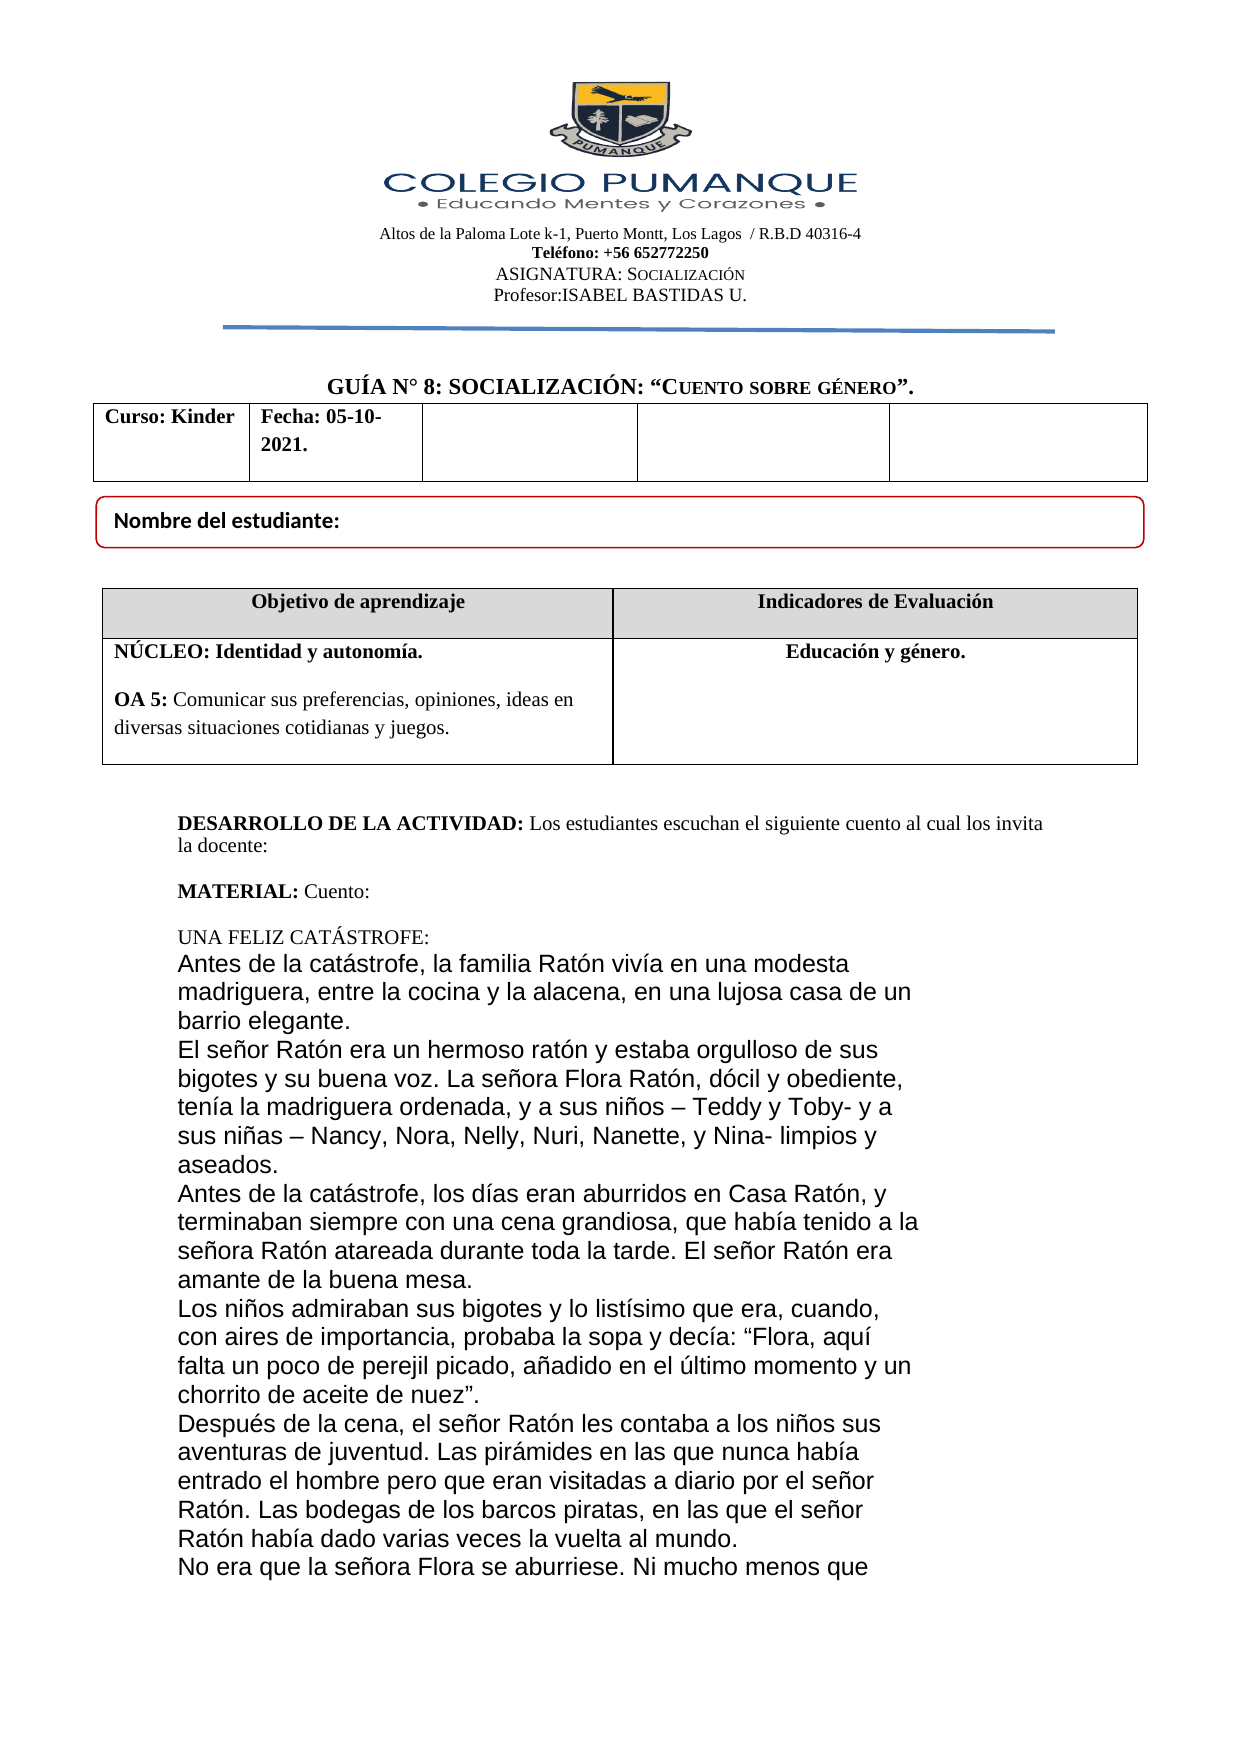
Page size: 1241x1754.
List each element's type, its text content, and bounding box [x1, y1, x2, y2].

text sus niñas – Nancy, Nora, Nelly, Nuri, Nanette, y Nina- limpios y [177, 1121, 1063, 1150]
text falta un poco de perejil picado, añadido en el último momento y un [177, 1351, 1063, 1380]
text amante de la buena mesa. [177, 1265, 1063, 1294]
text MATERIAL: Cuento: [177, 881, 1063, 903]
table_cell Educación y género. [614, 639, 1137, 763]
text GUÍA N° 8: SOCIALIZACIÓN: “Cuento sobre género”. [177, 373, 1063, 399]
text DESARROLLO DE LA ACTIVIDAD: Los estudiantes escuchan el siguiente cuento al cual los invita la docente: [177, 813, 1063, 857]
text señora Ratón atareada durante toda la tarde. El señor Ratón era [177, 1236, 1063, 1265]
picture [294, 73, 946, 225]
table_header [890, 404, 1147, 481]
text UNA FELIZ CATÁSTROFE: [177, 927, 1063, 949]
table_header Objetivo de aprendizaje [103, 589, 612, 638]
table_cell NÚCLEO: Identidad y autonomía. OA 5: Comunicar sus preferencias, opiniones, ideas en diversas situaciones cotidianas y juegos. [103, 639, 612, 763]
table_header Curso: Kinder [94, 404, 249, 481]
text Antes de la catástrofe, la familia Ratón vivía en una modesta [177, 949, 1063, 977]
text Los niños admiraban sus bigotes y lo listísimo que era, cuando, [177, 1294, 1063, 1322]
text con aires de importancia, probaba la sopa y decía: “Flora, aquí [177, 1322, 1063, 1351]
text Después de la cena, el señor Ratón les contaba a los niños sus [177, 1409, 1063, 1437]
table_header [638, 404, 889, 481]
text barrio elegante. [177, 1006, 1063, 1035]
text Ratón había dado varias veces la vuelta al mundo. [177, 1524, 1063, 1552]
text tenía la madriguera ordenada, y a sus niños – Teddy y Toby- y a [177, 1092, 1063, 1121]
table_header [423, 404, 637, 481]
text El señor Ratón era un hermoso ratón y estaba orgulloso de sus [177, 1035, 1063, 1064]
text entrado el hombre pero que eran visitadas a diario por el señor [177, 1466, 1063, 1495]
text Antes de la catástrofe, los días eran aburridos en Casa Ratón, y [177, 1179, 1063, 1207]
text bigotes y su buena voz. La señora Flora Ratón, dócil y obediente, [177, 1064, 1063, 1092]
table_header Indicadores de Evaluación [614, 589, 1137, 638]
text aventuras de juventud. Las pirámides en las que nunca había [177, 1437, 1063, 1466]
text madriguera, entre la cocina y la alacena, en una lujosa casa de un [177, 977, 1063, 1006]
text chorrito de aceite de nuez”. [177, 1380, 1063, 1409]
text aseados. [177, 1150, 1063, 1179]
text Ratón. Las bodegas de los barcos piratas, en las que el señor [177, 1495, 1063, 1524]
text No era que la señora Flora se aburriese. Ni mucho menos que [177, 1552, 1063, 1581]
table_header Fecha: 05-10-2021. [250, 404, 422, 481]
text terminaban siempre con una cena grandiosa, que había tenido a la [177, 1207, 1063, 1236]
